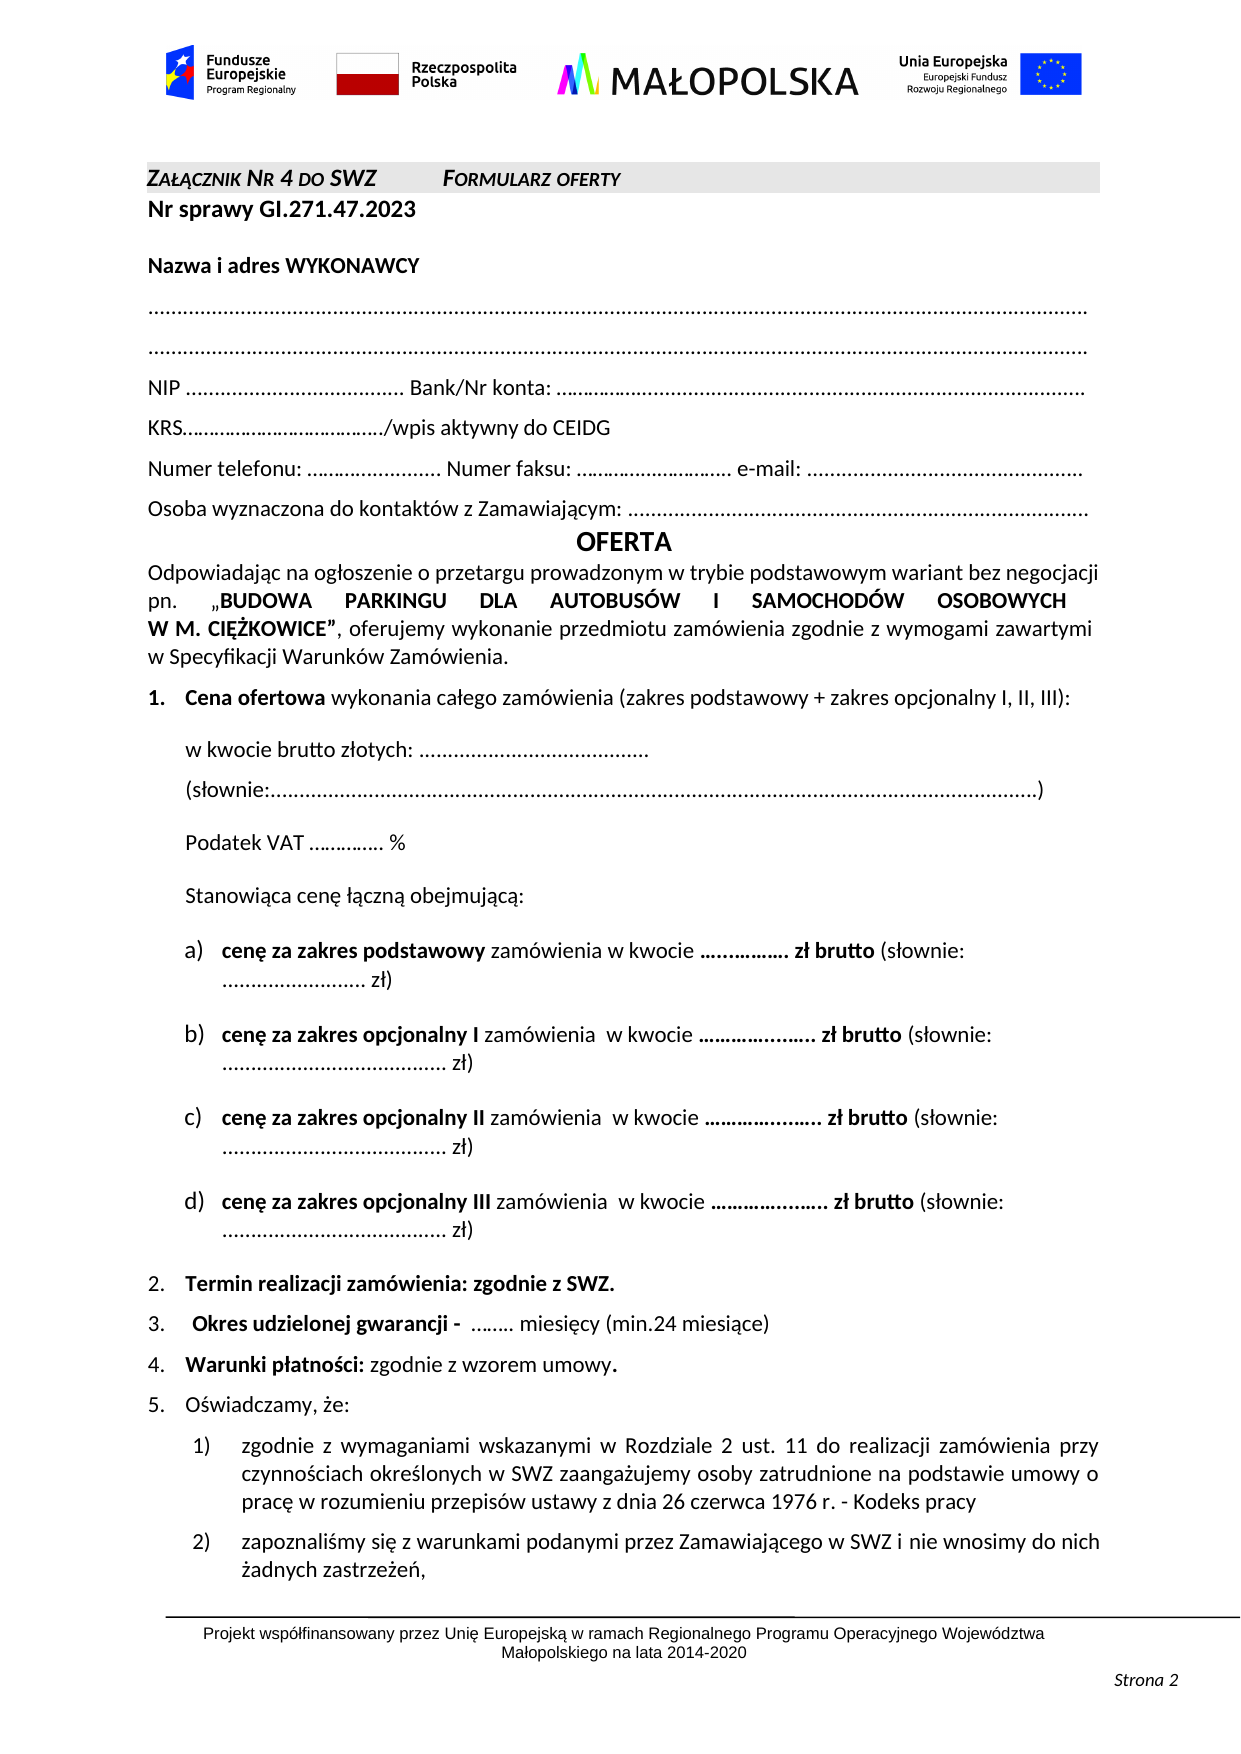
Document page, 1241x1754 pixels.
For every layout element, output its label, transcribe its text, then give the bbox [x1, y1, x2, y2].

list Oświadczamy, że: [148, 1390, 1100, 1418]
list zapoznaliśmy się z warunkami podanymi przez Zamawiającego w SWZ i nie wnosimy do nich żadnych zastrzeżeń, [192, 1527, 1100, 1583]
text NIP ...................................... Bank/Nr konta: …………….............................................................................. [148, 373, 1100, 401]
list cenę za zakres opcjonalny II zamówienia w kwocie …………....….. zł brutto (słownie: ....................................... zł) [184, 1102, 1100, 1160]
list Termin realizacji zamówienia: zgodnie z SWZ. [148, 1269, 1100, 1297]
picture [166, 45, 1082, 100]
list cenę za zakres opcjonalny I zamówienia w kwocie …………....….. zł brutto (słownie: ....................................... zł) [184, 1018, 1100, 1077]
text Podatek VAT ………….. % [185, 828, 1100, 856]
list Warunki płatności: zgodnie z wzorem umowy. [148, 1350, 1100, 1378]
text OFERTA [148, 523, 1100, 558]
text Osoba wyznaczona do kontaktów z Zamawiającym: ................................................................................ [148, 494, 1100, 523]
text Nazwa i adres WYKONAWCY [148, 251, 1100, 279]
text ................................................................................................................................................................... [148, 332, 1100, 361]
text Nr sprawy GI.271.47.2023 [148, 193, 1100, 223]
text ................................................................................................................................................................... [148, 292, 1100, 320]
list cenę za zakres podstawowy zamówienia w kwocie …...………. zł brutto (słownie: ......................... zł) [184, 934, 1100, 993]
text (słownie:.....................................................................................................................................) [185, 775, 1100, 803]
subtitle Formularz oferty [147, 162, 1100, 193]
list Cena ofertowa wykonania całego zamówienia (zakres podstawowy + zakres opcjonalny I, II, III): [148, 683, 1100, 735]
list Okres udzielonej gwarancji - …….. miesięcy (min.24 miesiące) [148, 1309, 1100, 1337]
text Odpowiadając na ogłoszenie o przetargu prowadzonym w trybie podstawowym wariant bez negocjacji pn. „BUDOWA PARKINGU DLA AUTOBUSÓW I SAMOCHODÓW OSOBOWYCH W M. CIĘŻKOWICE”, oferujemy wykonanie przedmiotu zamówienia zgodnie z wymogami zawartymi w Specyfikacji Warunków Zamówienia. [148, 558, 1100, 670]
text Stanowiąca cenę łączną obejmującą: [185, 881, 1100, 909]
text w kwocie brutto złotych: ........................................ [185, 735, 1100, 763]
list zgodnie z wymaganiami wskazanymi w Rozdziale 2 ust. 11 do realizacji zamówienia przy czynnościach określonych w SWZ zaangażujemy osoby zatrudnione na podstawie umowy o pracę w rozumieniu przepisów ustawy z dnia 26 czerwca 1976 r. - Kodeks pracy [192, 1431, 1100, 1515]
text Numer telefonu: ………............... Numer faksu: …………...………….. e-mail: ................................................ [148, 454, 1100, 482]
list cenę za zakres opcjonalny III zamówienia w kwocie …………....….. zł brutto (słownie: ....................................... zł) [184, 1185, 1100, 1244]
text KRS………………………………../wpis aktywny do CEIDG [148, 413, 1100, 442]
